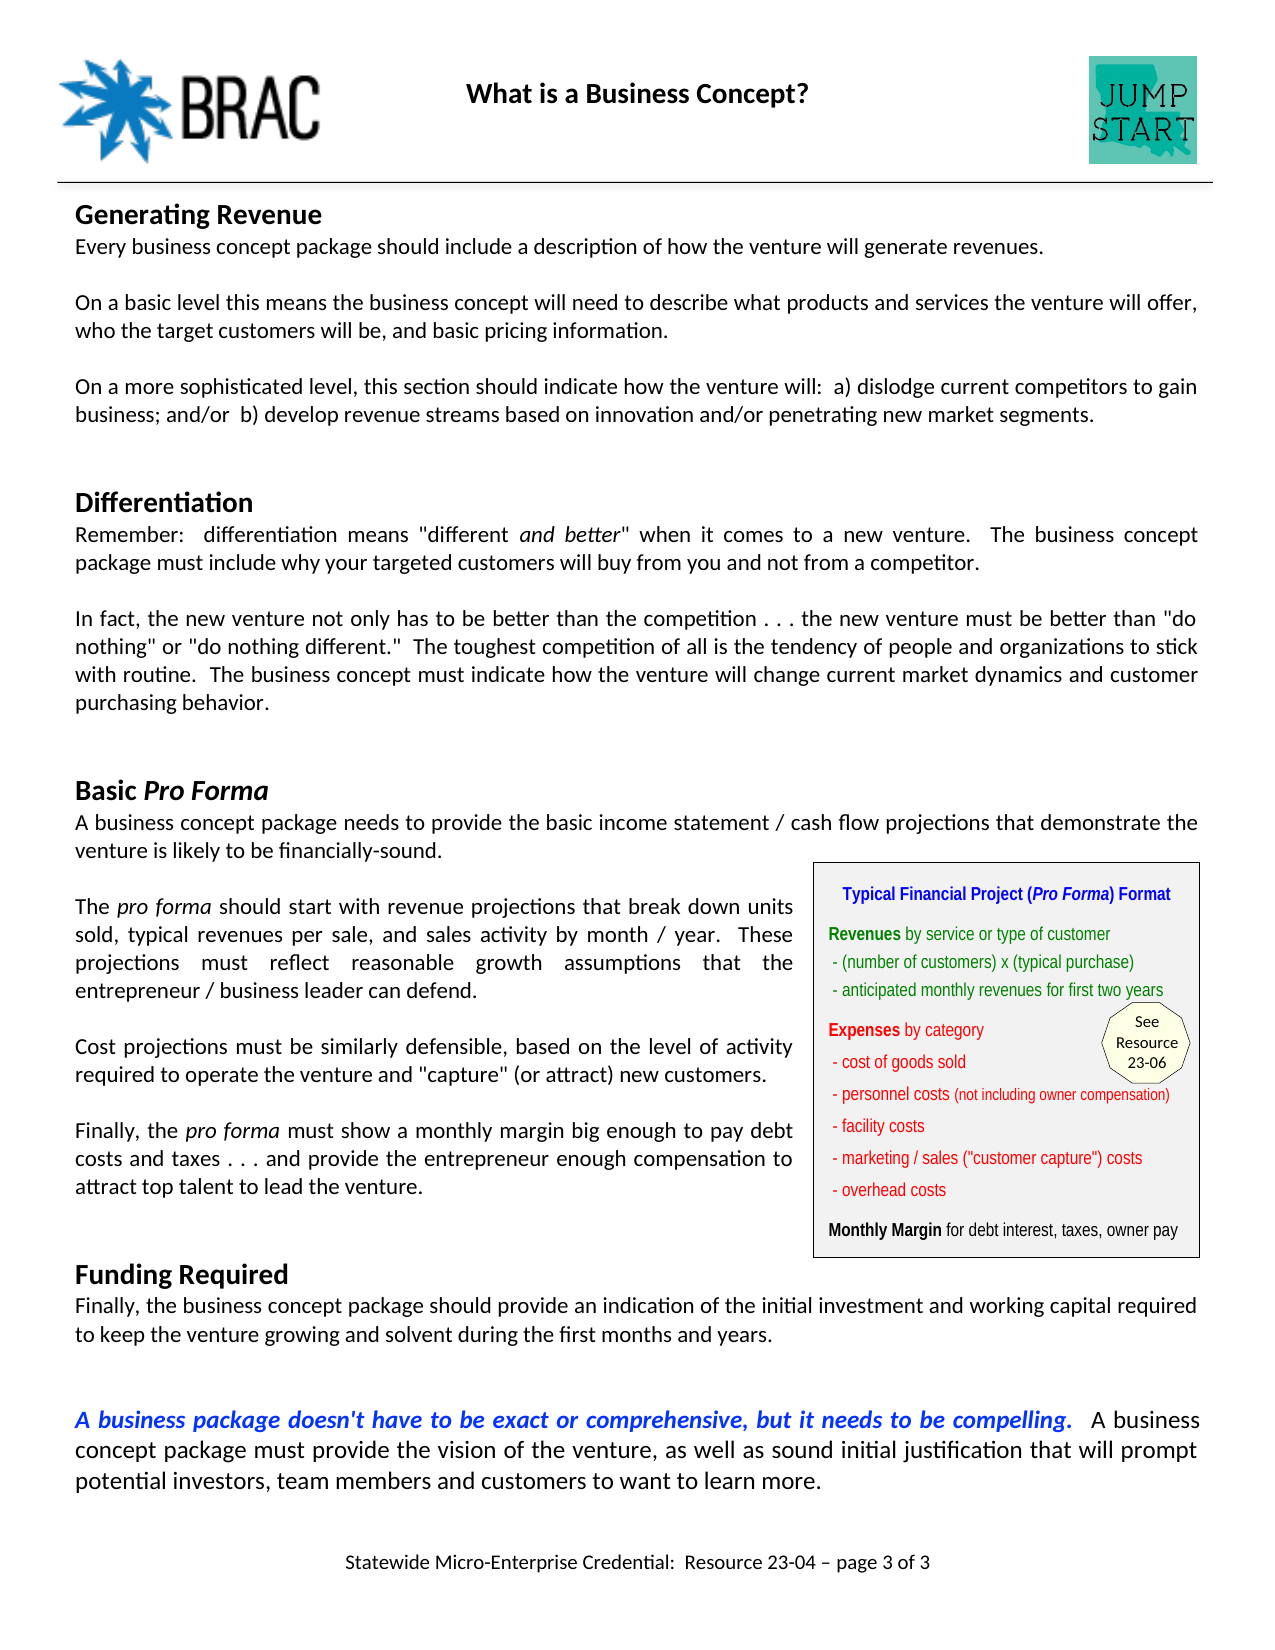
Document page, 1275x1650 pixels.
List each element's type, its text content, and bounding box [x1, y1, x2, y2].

text Every business concept package should include a description of how the venture will generate revenues. [75, 232, 1200, 260]
text Generating Revenue [75, 196, 1200, 232]
text Differentiation [75, 484, 1200, 520]
picture [1088, 56, 1198, 164]
picture [56, 37, 339, 183]
text A business concept package needs to provide the basic income statement / cash flow projections that demonstrate the venture is likely to be financially-sound. [75, 808, 1200, 864]
text Funding Required [75, 1256, 1200, 1292]
text The pro forma should start with revenue projections that break down units sold, typical revenues per sale, and sales activity by month / year. These projections must reflect reasonable growth assumptions that the entrepreneur / business leader can defend. [75, 892, 813, 1004]
text Remember: differentiation means "different and better" when it comes to a new venture. The business concept package must include why your targeted customers will buy from you and not from a competitor. [75, 520, 1200, 576]
text Finally, the business concept package should provide an indication of the initial investment and working capital required to keep the venture growing and solvent during the first months and years. [75, 1292, 1200, 1348]
text Cost projections must be similarly defensible, based on the level of activity required to operate the venture and "capture" (or attract) new customers. [75, 1032, 813, 1088]
text In fact, the new venture not only has to be better than the competition . . . the new venture must be better than "do nothing" or "do nothing different." The toughest competition of all is the tendency of people and organizations to stick with routine. The business concept must indicate how the venture will change current market dynamics and customer purchasing behavior. [75, 604, 1200, 716]
text On a more sophisticated level, this section should indicate how the venture will: a) dislodge current competitors to gain business; and/or b) develop revenue streams based on innovation and/or penetrating new market segments. [75, 372, 1200, 428]
text Finally, the pro forma must show a monthly margin big enough to pay debt costs and taxes . . . and provide the entrepreneur enough compensation to attract top talent to lead the venture. [75, 1116, 813, 1200]
text On a basic level this means the business concept will need to describe what products and services the venture will offer, who the target customers will be, and basic pricing information. [75, 288, 1200, 344]
text Basic Pro Forma [75, 772, 1200, 808]
text A business package doesn't have to be exact or comprehensive, but it needs to be compelling. A business concept package must provide the vision of the venture, as well as sound initial justification that will prompt potential investors, team members and customers to want to learn more. [75, 1404, 1200, 1495]
